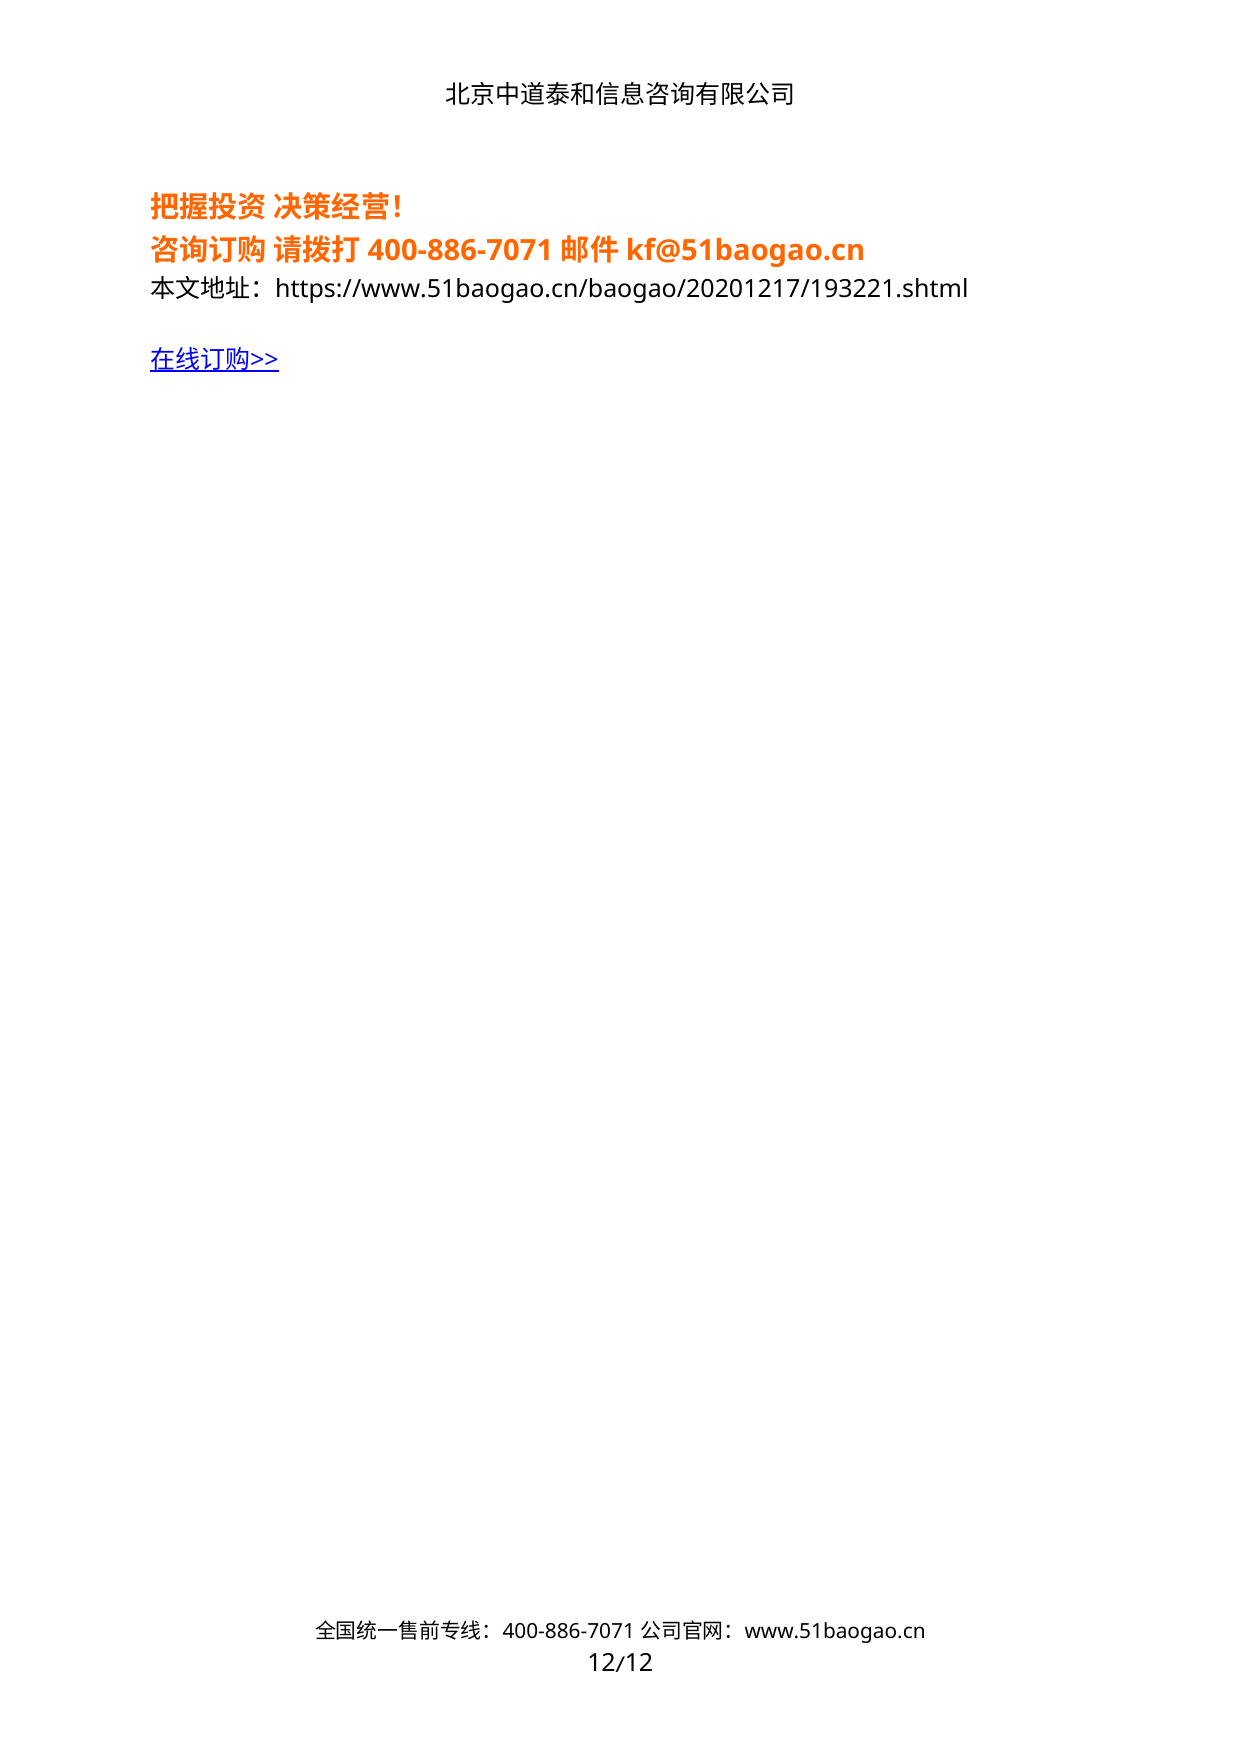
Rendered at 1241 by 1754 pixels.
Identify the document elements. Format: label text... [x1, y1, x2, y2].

text 在线订购>> [150, 305, 1090, 375]
text 把握投资 决策经营！咨询订购 请拨打 400-886-7071 邮件 kf@51baogao.cn本文地址：https://www.51baogao.cn/baogao/20201217/193221.shtml [150, 150, 1090, 305]
